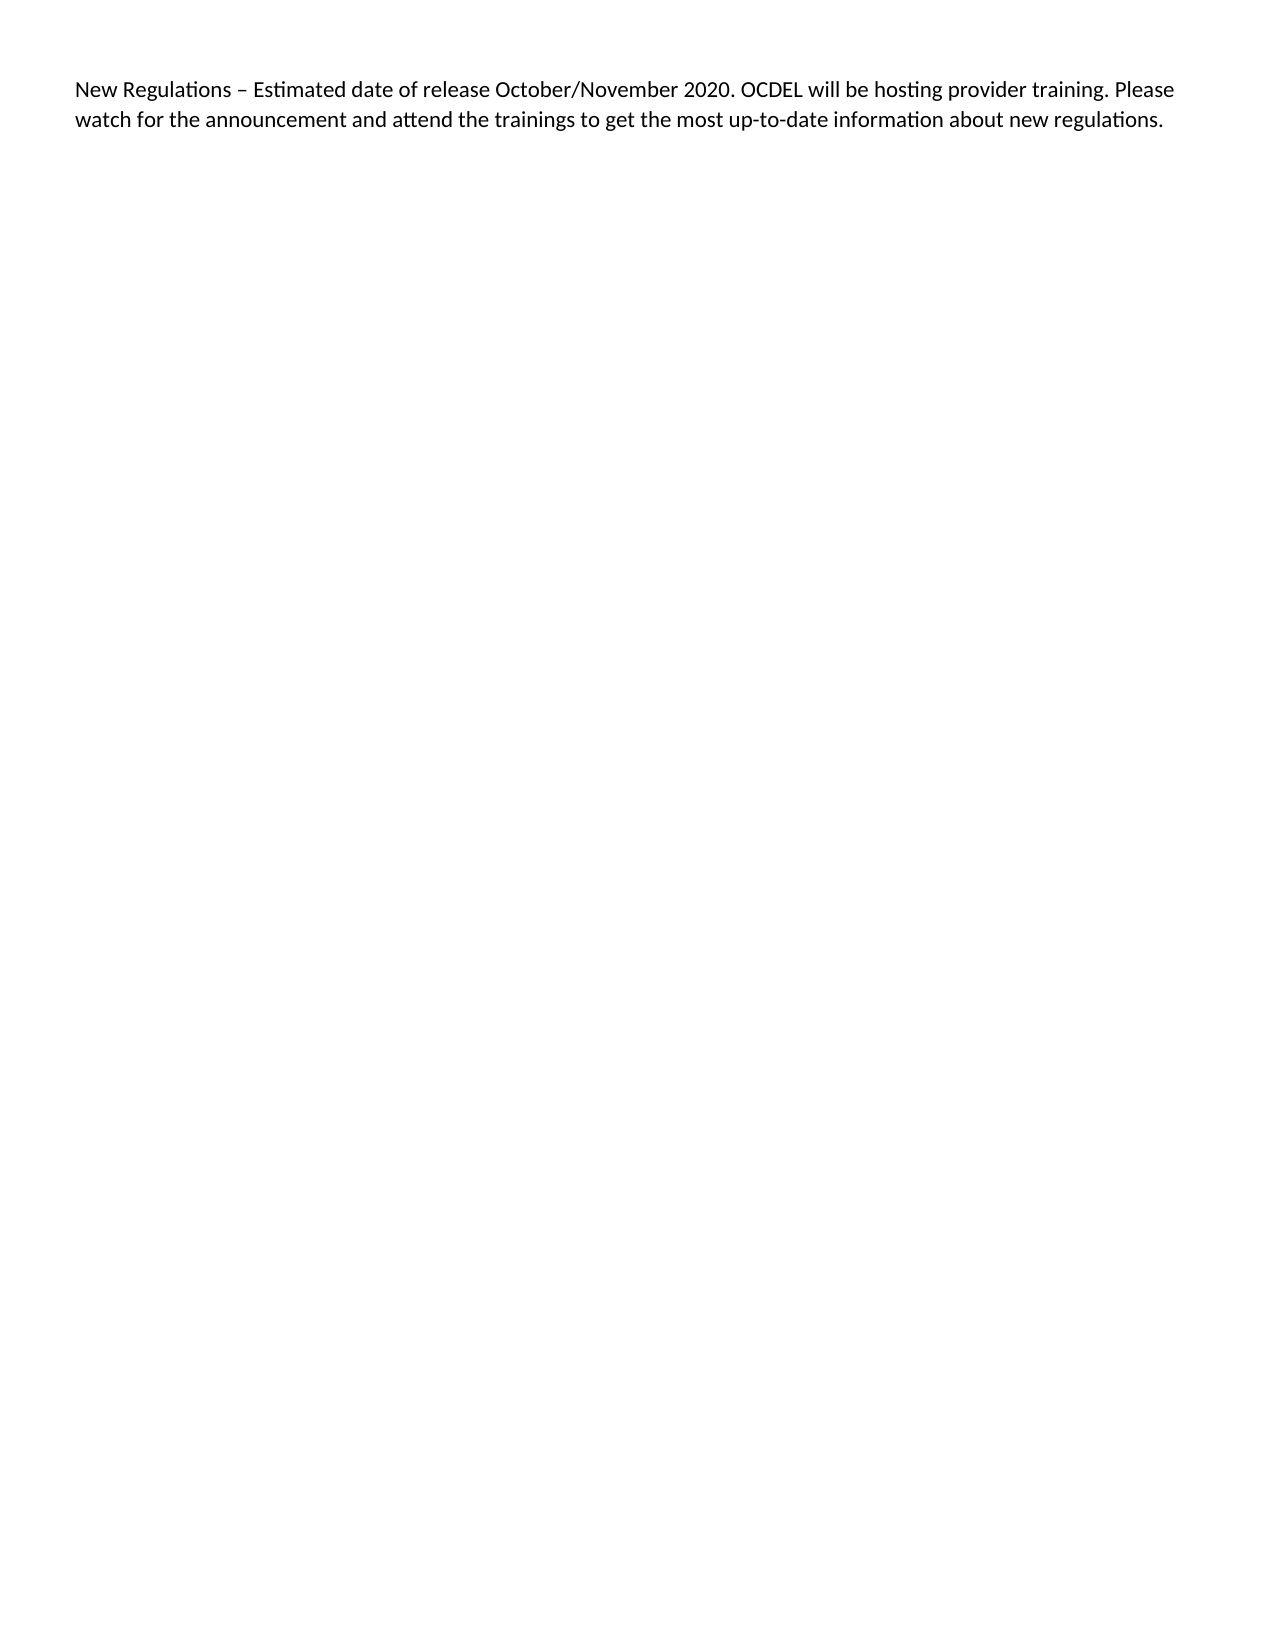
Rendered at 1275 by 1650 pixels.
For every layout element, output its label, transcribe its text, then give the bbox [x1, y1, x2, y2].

text New Regulations – Estimated date of release October/November 2020. OCDEL will be hosting provider training. Please watch for the announcement and attend the trainings to get the most up-to-date information about new regulations. [75, 75, 1200, 133]
